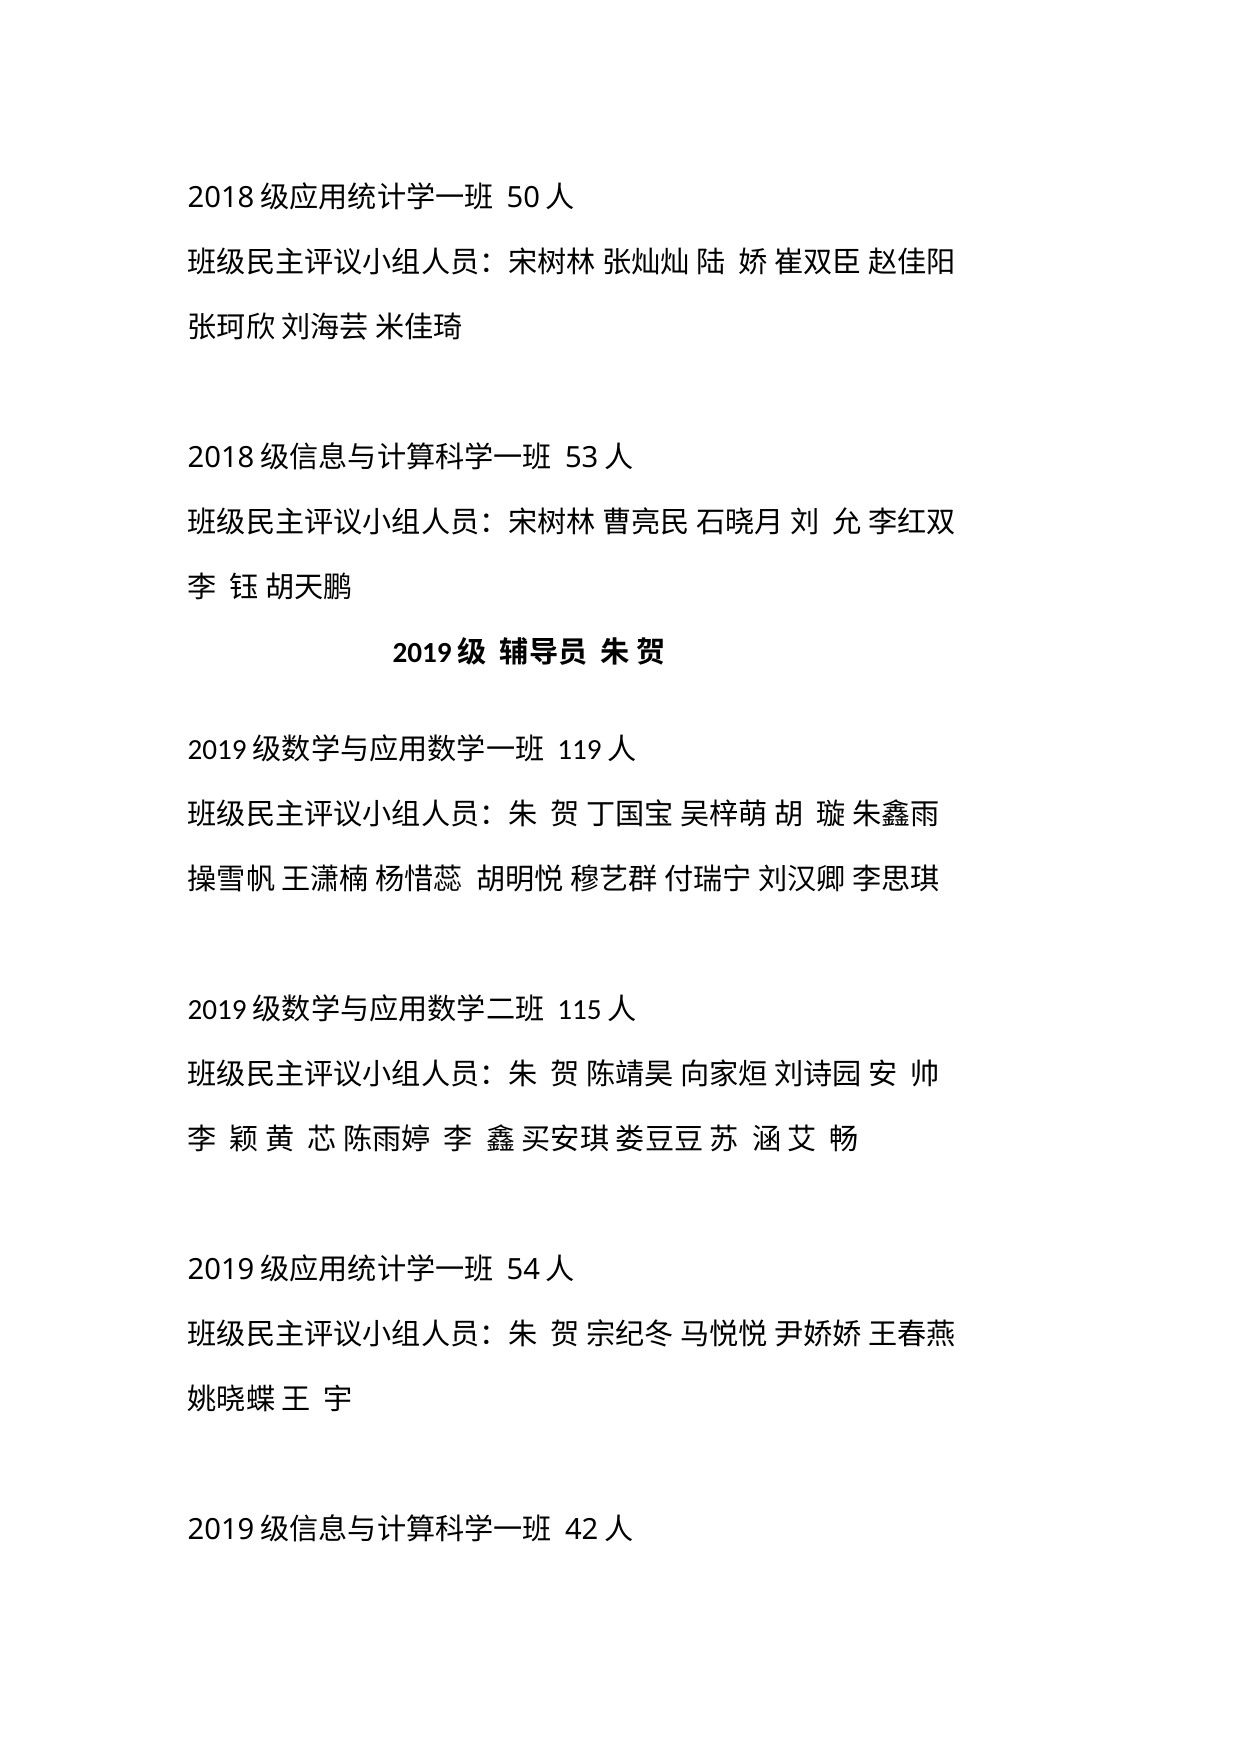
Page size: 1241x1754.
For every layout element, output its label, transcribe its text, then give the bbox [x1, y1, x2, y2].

text 2019级应用统计学一班 54人 [187, 1234, 1053, 1299]
text 2018级信息与计算科学一班 53人 [187, 422, 1053, 487]
text 操雪帆 王潇楠 杨惜蕊 胡明悦 穆艺群 付瑞宁 刘汉卿 李思琪 [187, 844, 1053, 909]
text 班级民主评议小组人员：朱 贺 陈靖昊 向家烜 刘诗园 安 帅 [187, 1039, 1053, 1104]
text 班级民主评议小组人员：朱 贺 宗纪冬 马悦悦 尹娇娇 王春燕 [187, 1299, 1053, 1364]
text 2018级应用统计学一班 50人 [187, 162, 1053, 227]
text 2019级 辅导员 朱 贺 [187, 617, 1053, 682]
text 2019级信息与计算科学一班 42人 [187, 1494, 1053, 1559]
text 李 颖 黄 芯 陈雨婷 李 鑫 买安琪 娄豆豆 苏 涵 艾 畅 [187, 1104, 1053, 1169]
text 班级民主评议小组人员：宋树林 曹亮民 石晓月 刘 允 李红双 [187, 487, 1053, 552]
text 2019级数学与应用数学一班 119人 [187, 714, 1053, 779]
text 张珂欣 刘海芸 米佳琦 [187, 292, 1053, 357]
text 李 钰 胡天鹏 [187, 552, 1053, 617]
text 班级民主评议小组人员：朱 贺 丁国宝 吴梓萌 胡 璇 朱鑫雨 [187, 779, 1053, 844]
text 姚晓蝶 王 宇 [187, 1364, 1053, 1429]
text 2019级数学与应用数学二班 115人 [187, 974, 1053, 1039]
text 班级民主评议小组人员：宋树林 张灿灿 陆 娇 崔双臣 赵佳阳 [187, 227, 1053, 292]
